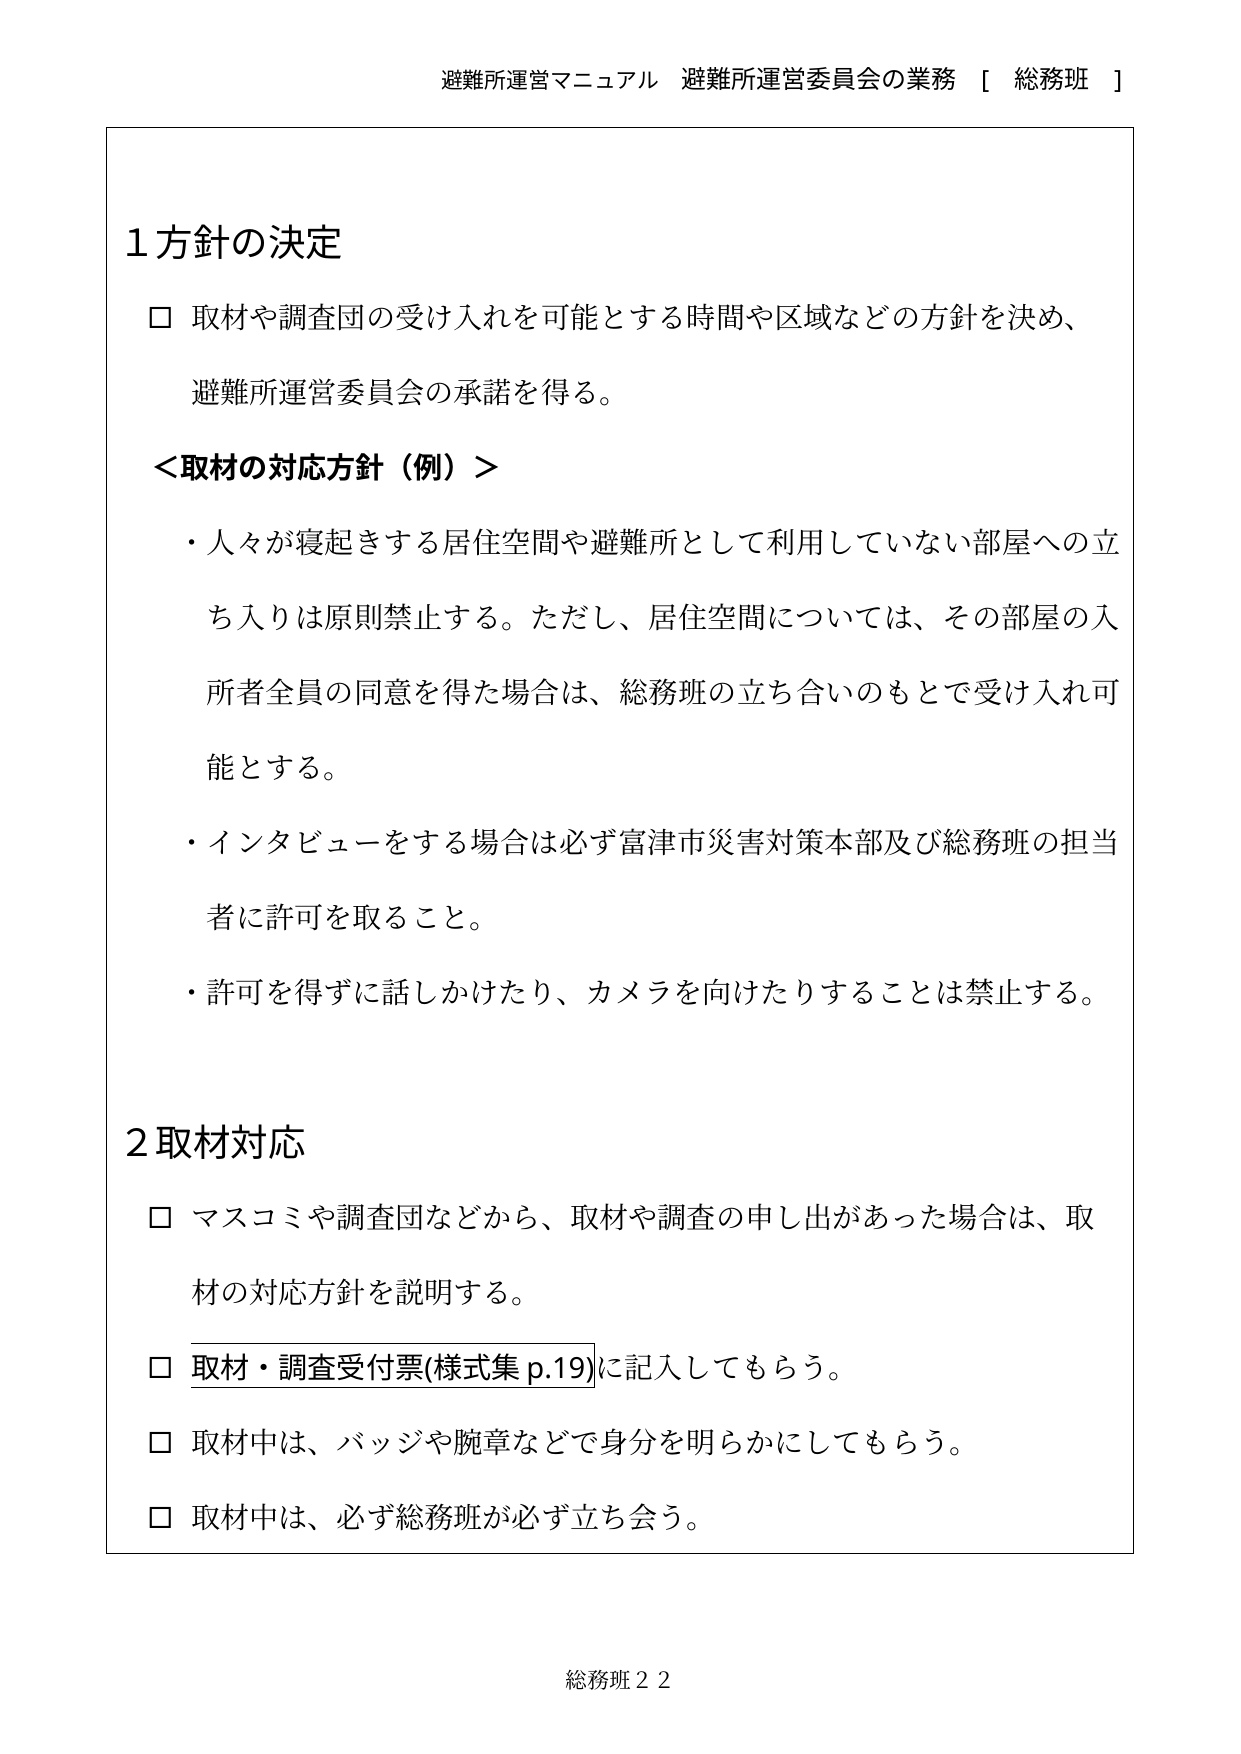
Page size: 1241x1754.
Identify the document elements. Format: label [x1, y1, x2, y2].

table_cell [107, 128, 1133, 1553]
